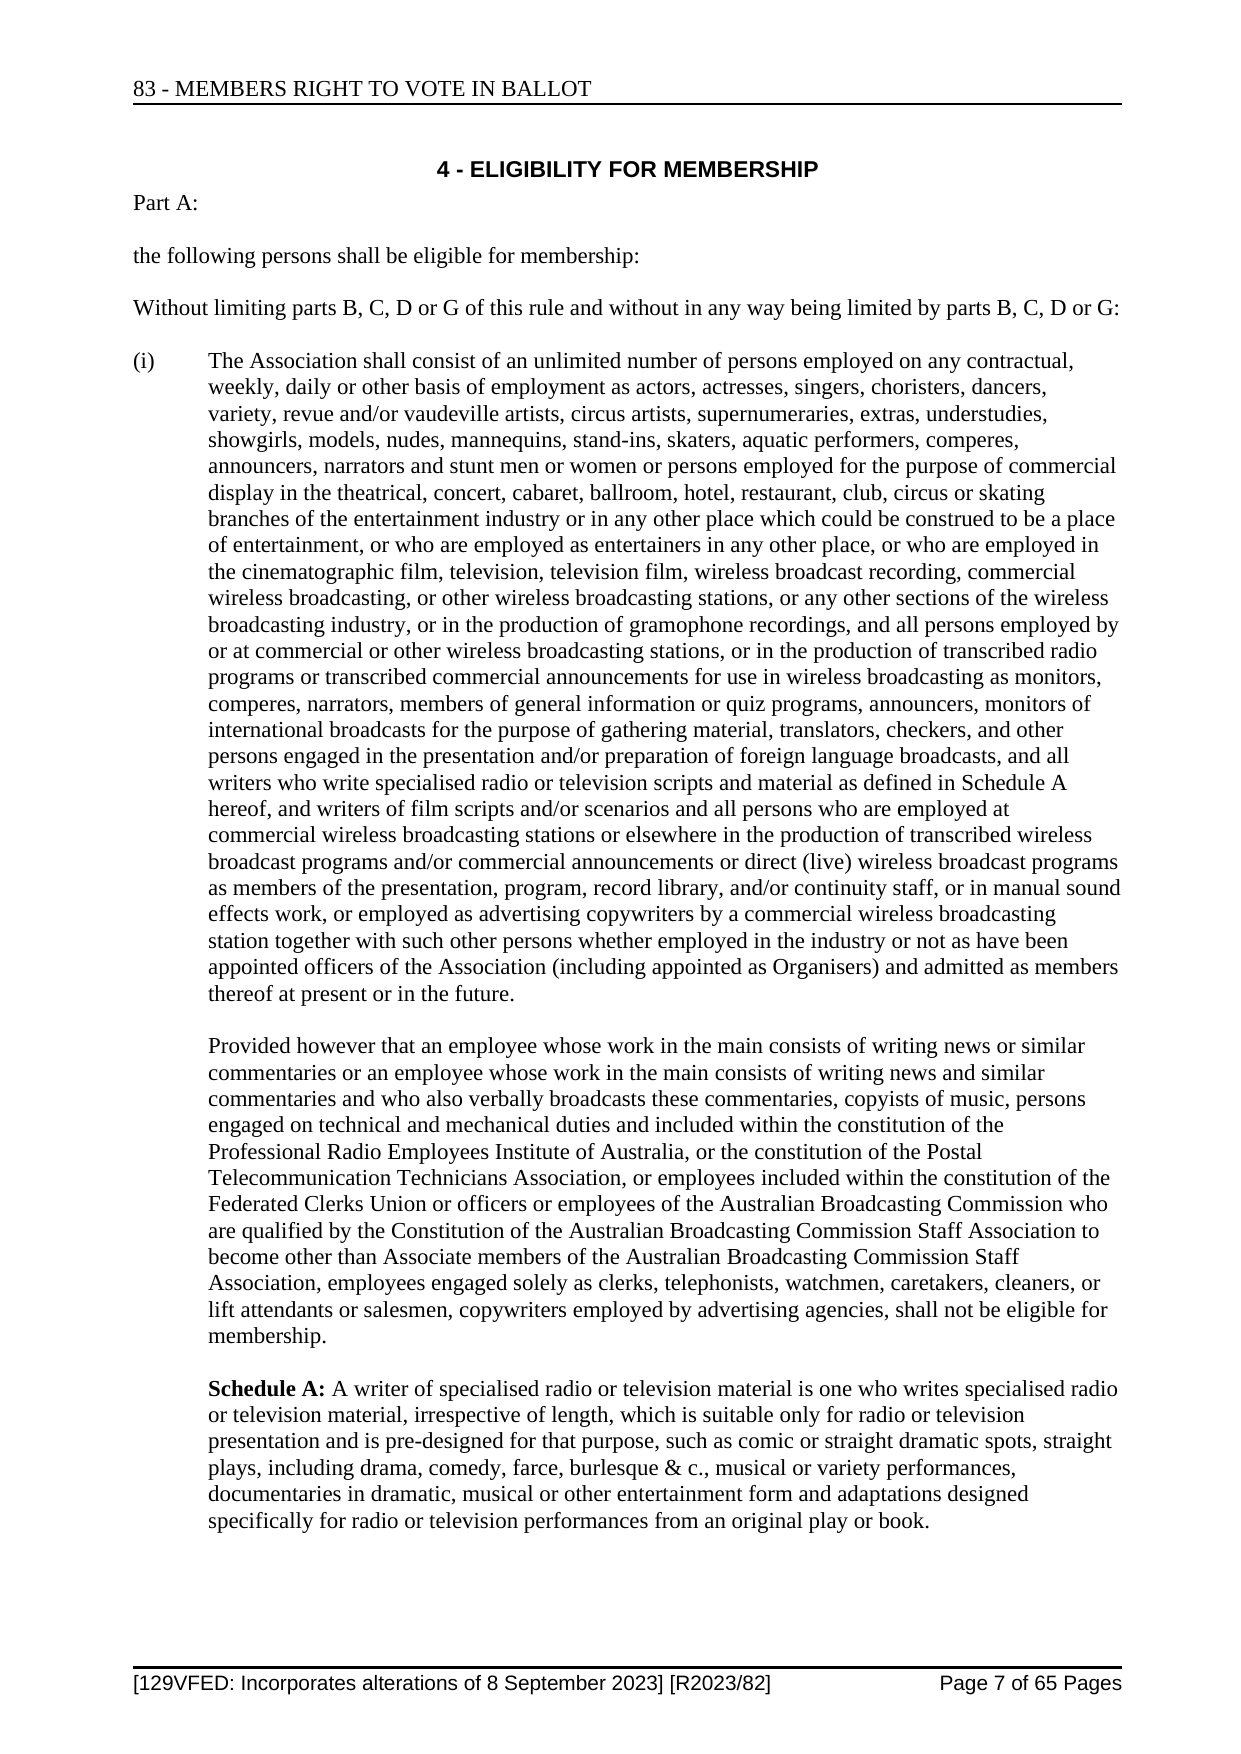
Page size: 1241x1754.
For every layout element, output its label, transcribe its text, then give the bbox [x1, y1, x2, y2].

text Without limiting parts B, C, D or G of this rule and without in any way being limited by parts B, C, D or G: [133, 294, 1122, 321]
subtitle 4 - ELIGIBILITY FOR MEMBERSHIP [133, 156, 1122, 183]
subtitle Part A: [133, 189, 1122, 215]
text the following persons shall be eligible for membership: [133, 242, 1122, 268]
text (i) The Association shall consist of an unlimited number of persons employed on any contractual, weekly, daily or other basis of employment as actors, actresses, singers, choristers, dancers, variety, revue and/or vaudeville artists, circus artists, supernumeraries, extras, understudies, showgirls, models, nudes, mannequins, stand-ins, skaters, aquatic performers, comperes, announcers, narrators and stunt men or women or persons employed for the purpose of commercial display in the theatrical, concert, cabaret, ballroom, hotel, restaurant, club, circus or skating branches of the entertainment industry or in any other place which could be construed to be a place of entertainment, or who are employed as entertainers in any other place, or who are employed in the cinematographic film, television, television film, wireless broadcast recording, commercial wireless broadcasting, or other wireless broadcasting stations, or any other sections of the wireless broadcasting industry, or in the production of gramophone recordings, and all persons employed by or at commercial or other wireless broadcasting stations, or in the production of transcribed radio programs or transcribed commercial announcements for use in wireless broadcasting as monitors, comperes, narrators, members of general information or quiz programs, announcers, monitors of international broadcasts for the purpose of gathering material, translators, checkers, and other persons engaged in the presentation and/or preparation of foreign language broadcasts, and all writers who write specialised radio or television scripts and material as defined in Schedule A hereof, and writers of film scripts and/or scenarios and all persons who are employed at commercial wireless broadcasting stations or elsewhere in the production of transcribed wireless broadcast programs and/or commercial announcements or direct (live) wireless broadcast programs as members of the presentation, program, record library, and/or continuity staff, or in manual sound effects work, or employed as advertising copywriters by a commercial wireless broadcasting station together with such other persons whether employed in the industry or not as have been appointed officers of the Association (including appointed as Organisers) and admitted as members thereof at present or in the future. [133, 347, 1122, 1006]
text Provided however that an employee whose work in the main consists of writing news or similar commentaries or an employee whose work in the main consists of writing news and similar commentaries and who also verbally broadcasts these commentaries, copyists of music, persons engaged on technical and mechanical duties and included within the constitution of the Professional Radio Employees Institute of Australia, or the constitution of the Postal Telecommunication Technicians Association, or employees included within the constitution of the Federated Clerks Union or officers or employees of the Australian Broadcasting Commission who are qualified by the Constitution of the Australian Broadcasting Commission Staff Association to become other than Associate members of the Australian Broadcasting Commission Staff Association, employees engaged solely as clerks, telephonists, watchmen, caretakers, cleaners, or lift attendants or salesmen, copywriters employed by advertising agencies, shall not be eligible for membership. [133, 1032, 1122, 1348]
text Schedule A: A writer of specialised radio or television material is one who writes specialised radio or television material, irrespective of length, which is suitable only for radio or television presentation and is pre-designed for that purpose, such as comic or straight dramatic spots, straight plays, including drama, comedy, farce, burlesque & c., musical or variety performances, documentaries in dramatic, musical or other entertainment form and adaptations designed specifically for radio or television performances from an original play or book. [133, 1375, 1122, 1533]
